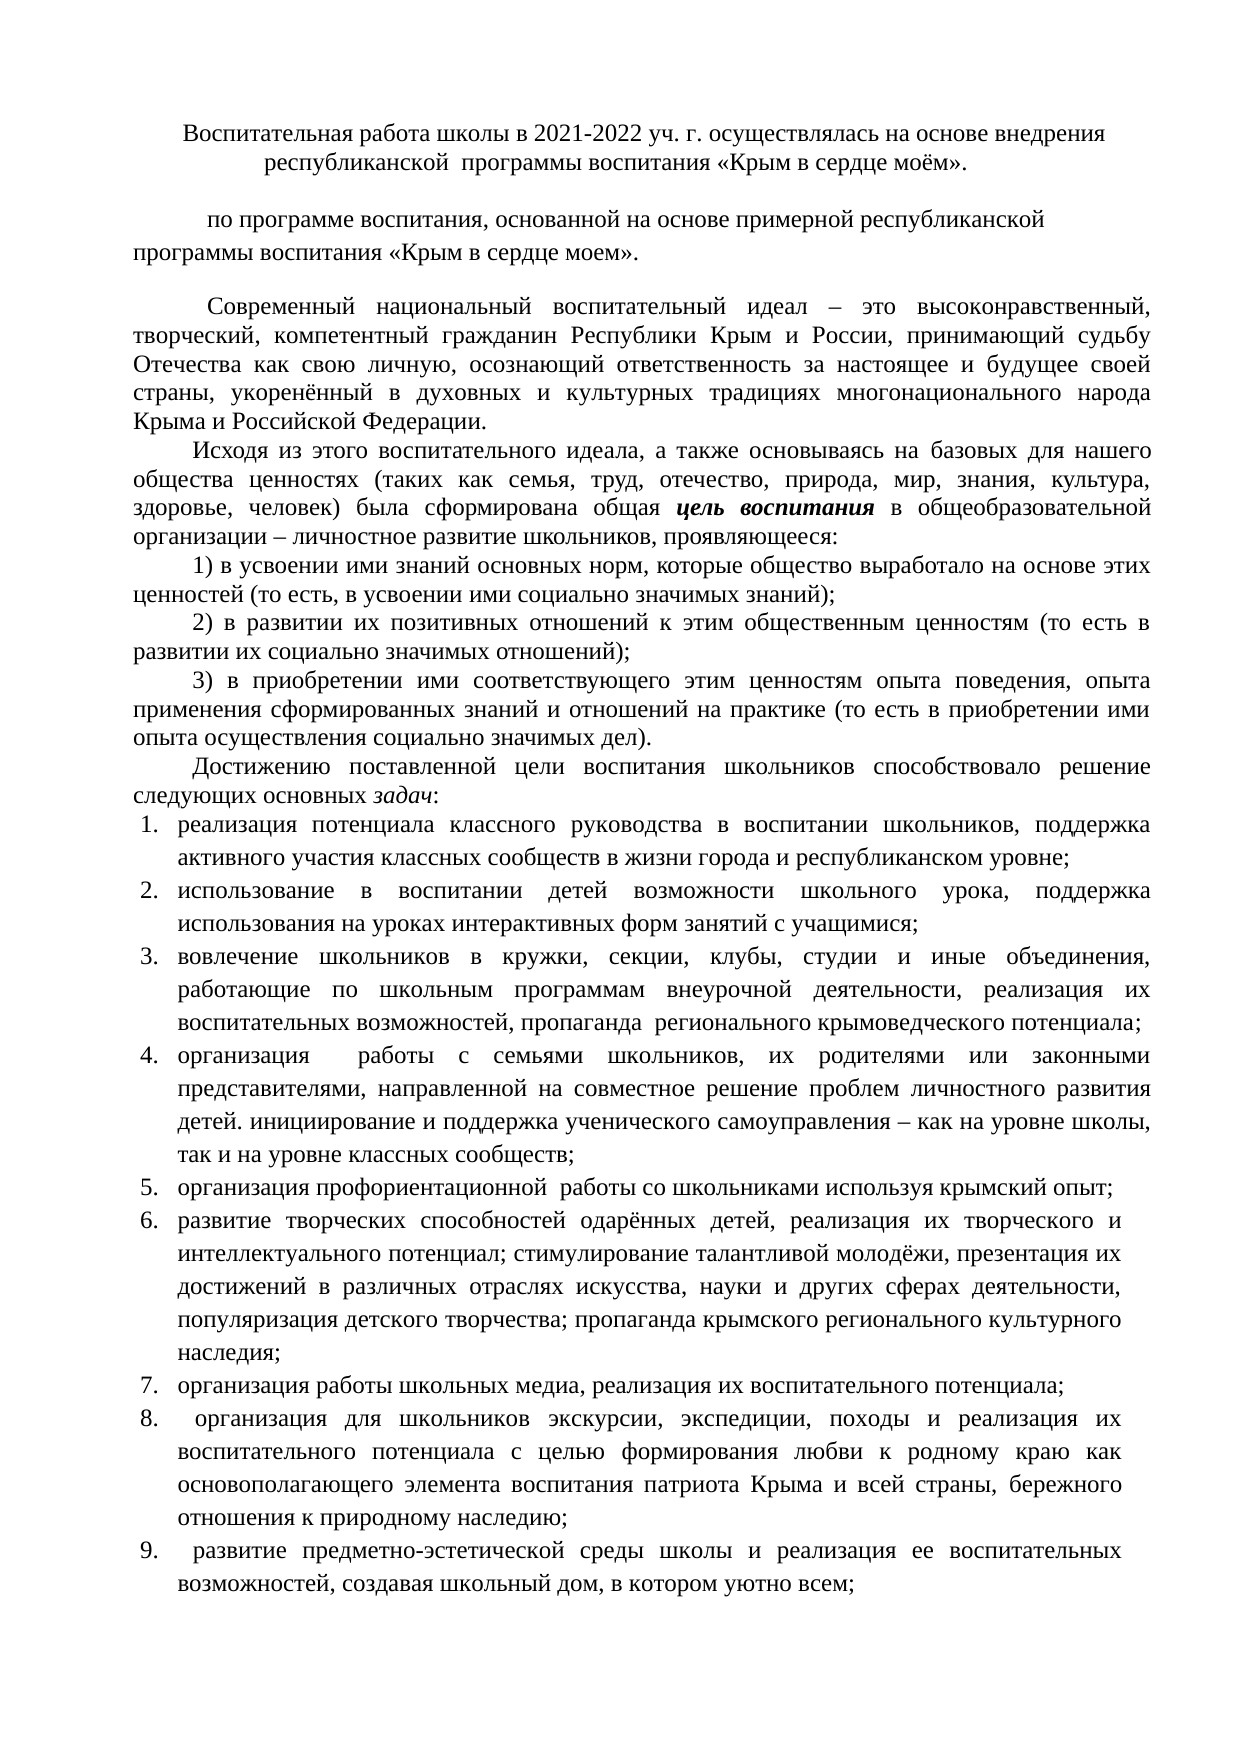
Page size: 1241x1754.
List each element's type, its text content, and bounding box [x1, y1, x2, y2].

list организация работы с семьями школьников, их родителями или законными представителями, направленной на совместное решение проблем личностного развития детей. инициирование и поддержка ученического самоуправления – как на уровне школы, так и на уровне классных сообществ; [140, 1040, 1152, 1168]
list развитие предметно-эстетической среды школы и реализация ее воспитательных возможностей, создавая школьный дом, в котором уютно всем; [140, 1535, 1122, 1597]
list развитие творческих способностей одарённых детей, реализация их творческого и интеллектуального потенциал; стимулирование талантливой молодёжи, презентация их достижений в различных отраслях искусства, науки и других сферах деятельности, популяризация детского творчества; пропаганда крымского регионального культурного наследия; [140, 1205, 1122, 1366]
text Воспитательная работа школы в 2021-2022 уч. г. осуществлялась на основе внедрения республиканской программы воспитания «Крым в сердце моём». [80, 118, 1152, 176]
text Современный национальный воспитательный идеал – это высоконравственный, творческий, компетентный гражданин Республики Крым и России, принимающий судьбу Отечества как свою личную, осознающий ответственность за настоящее и будущее своей страны, укоренённый в духовных и культурных традициях многонационального народа Крыма и Российской Федерации. [133, 291, 1152, 435]
text 1) в усвоении ими знаний основных норм, которые общество выработало на основе этих ценностей (то есть, в усвоении ими социально значимых знаний); [133, 550, 1152, 607]
list реализация потенциала классного руководства в воспитании школьников, поддержка активного участия классных сообществ в жизни города и республиканском уровне; [140, 809, 1152, 871]
text по программе воспитания, основанной на основе примерной республиканской программы воспитания «Крым в сердце моем». [133, 204, 1152, 266]
text 3) в приобретении ими соответствующего этим ценностям опыта поведения, опыта применения сформированных знаний и отношений на практике (то есть в приобретении ими опыта осуществления социально значимых дел). [133, 665, 1152, 751]
list организация для школьников экскурсии, экспедиции, походы и реализация их воспитательного потенциала с целью формирования любви к родному краю как основополагающего элемента воспитания патриота Крыма и всей страны, бережного отношения к природному наследию; [140, 1403, 1122, 1531]
list использование в воспитании детей возможности школьного урока, поддержка использования на уроках интерактивных форм занятий с учащимися; [140, 875, 1152, 937]
text Достижению поставленной цели воспитания школьников способствовало решение следующих основных задач: [133, 751, 1152, 809]
list организация работы школьных медиа, реализация их воспитательного потенциала; [140, 1370, 1122, 1399]
text Исходя из этого воспитательного идеала, а также основываясь на базовых для нашего общества ценностях (таких как семья, труд, отечество, природа, мир, знания, культура, здоровье, человек) была сформирована общая цель воспитания в общеобразовательной организации – личностное развитие школьников, проявляющееся: [133, 435, 1152, 550]
list организация профориентационной работы со школьниками используя крымский опыт; [140, 1172, 1122, 1201]
text 2) в развитии их позитивных отношений к этим общественным ценностям (то есть в развитии их социально значимых отношений); [133, 607, 1152, 665]
list вовлечение школьников в кружки, секции, клубы, студии и иные объединения, работающие по школьным программам внеурочной деятельности, реализация их воспитательных возможностей, пропаганда регионального крымоведческого потенциала; [140, 941, 1152, 1036]
